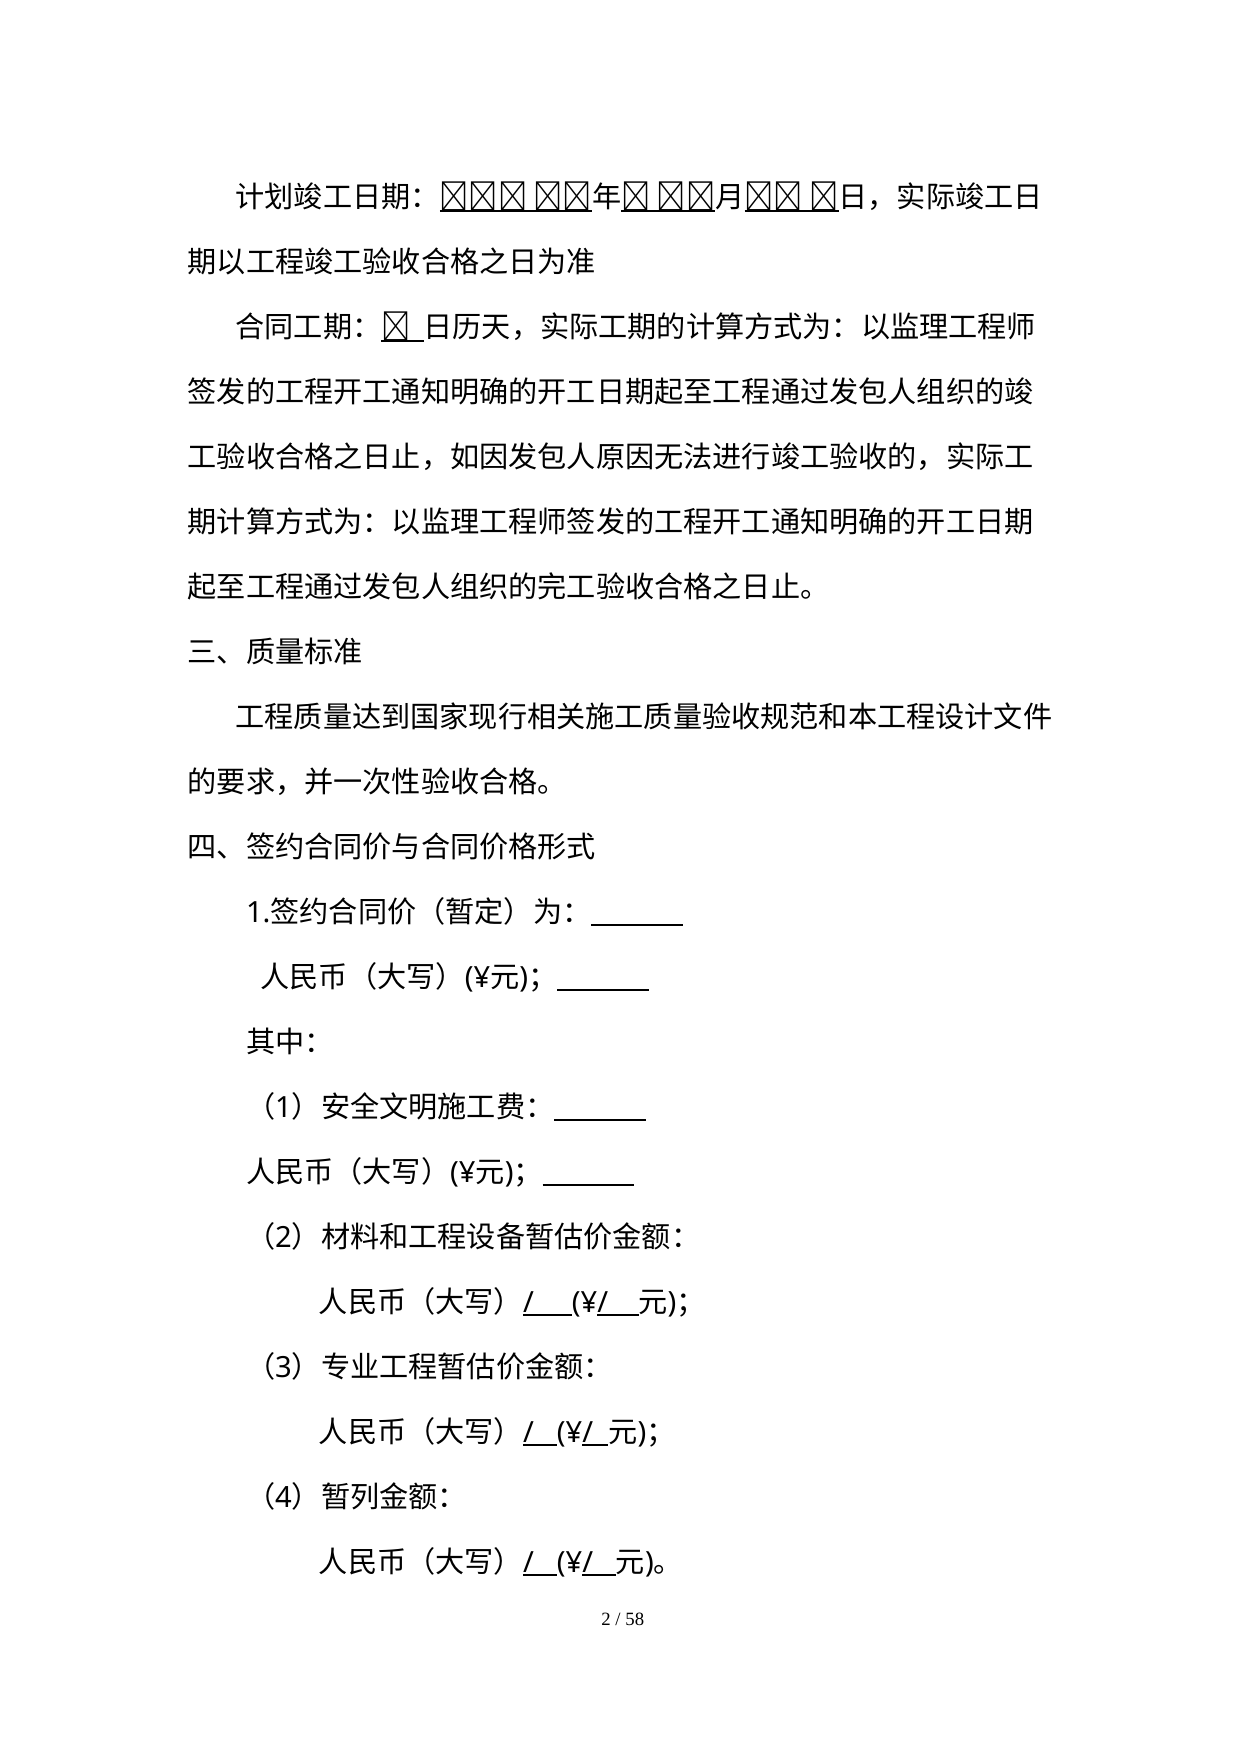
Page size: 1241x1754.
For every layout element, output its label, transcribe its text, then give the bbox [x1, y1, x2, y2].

text 1.签约合同价（暂定）为： [187, 877, 1053, 942]
text 三、质量标准 [187, 617, 1053, 682]
text 其中： [187, 1007, 1053, 1072]
text 四、签约合同价与合同价格形式 [187, 812, 1053, 877]
text 人民币（大写）/ (¥/ 元)。 [187, 1527, 1053, 1592]
text （1）安全文明施工费： [187, 1072, 1053, 1137]
text 工程质量达到国家现行相关施工质量验收规范和本工程设计文件的要求，并一次性验收合格。 [187, 682, 1053, 812]
text （3）专业工程暂估价金额： [187, 1332, 1053, 1397]
text 人民币（大写）/ (¥/ 元)； [187, 1267, 1053, 1332]
text （2）材料和工程设备暂估价金额： [187, 1202, 1053, 1267]
text 合同工期： 日历天，实际工期的计算方式为：以监理工程师签发的工程开工通知明确的开工日期起至工程通过发包人组织的竣工验收合格之日止，如因发包人原因无法进行竣工验收的，实际工期计算方式为：以监理工程师签发的工程开工通知明确的开工日期起至工程通过发包人组织的完工验收合格之日止。 [187, 292, 1053, 617]
text （4）暂列金额： [187, 1462, 1053, 1527]
text 人民币（大写）/ (¥/ 元)； [187, 1397, 1053, 1462]
text 人民币（大写）(¥元)； [187, 1137, 1053, 1202]
text 人民币（大写）(¥元)； [187, 942, 1053, 1007]
text 计划竣工日期： 年 月 日，实际竣工日期以工程竣工验收合格之日为准 [187, 162, 1053, 292]
